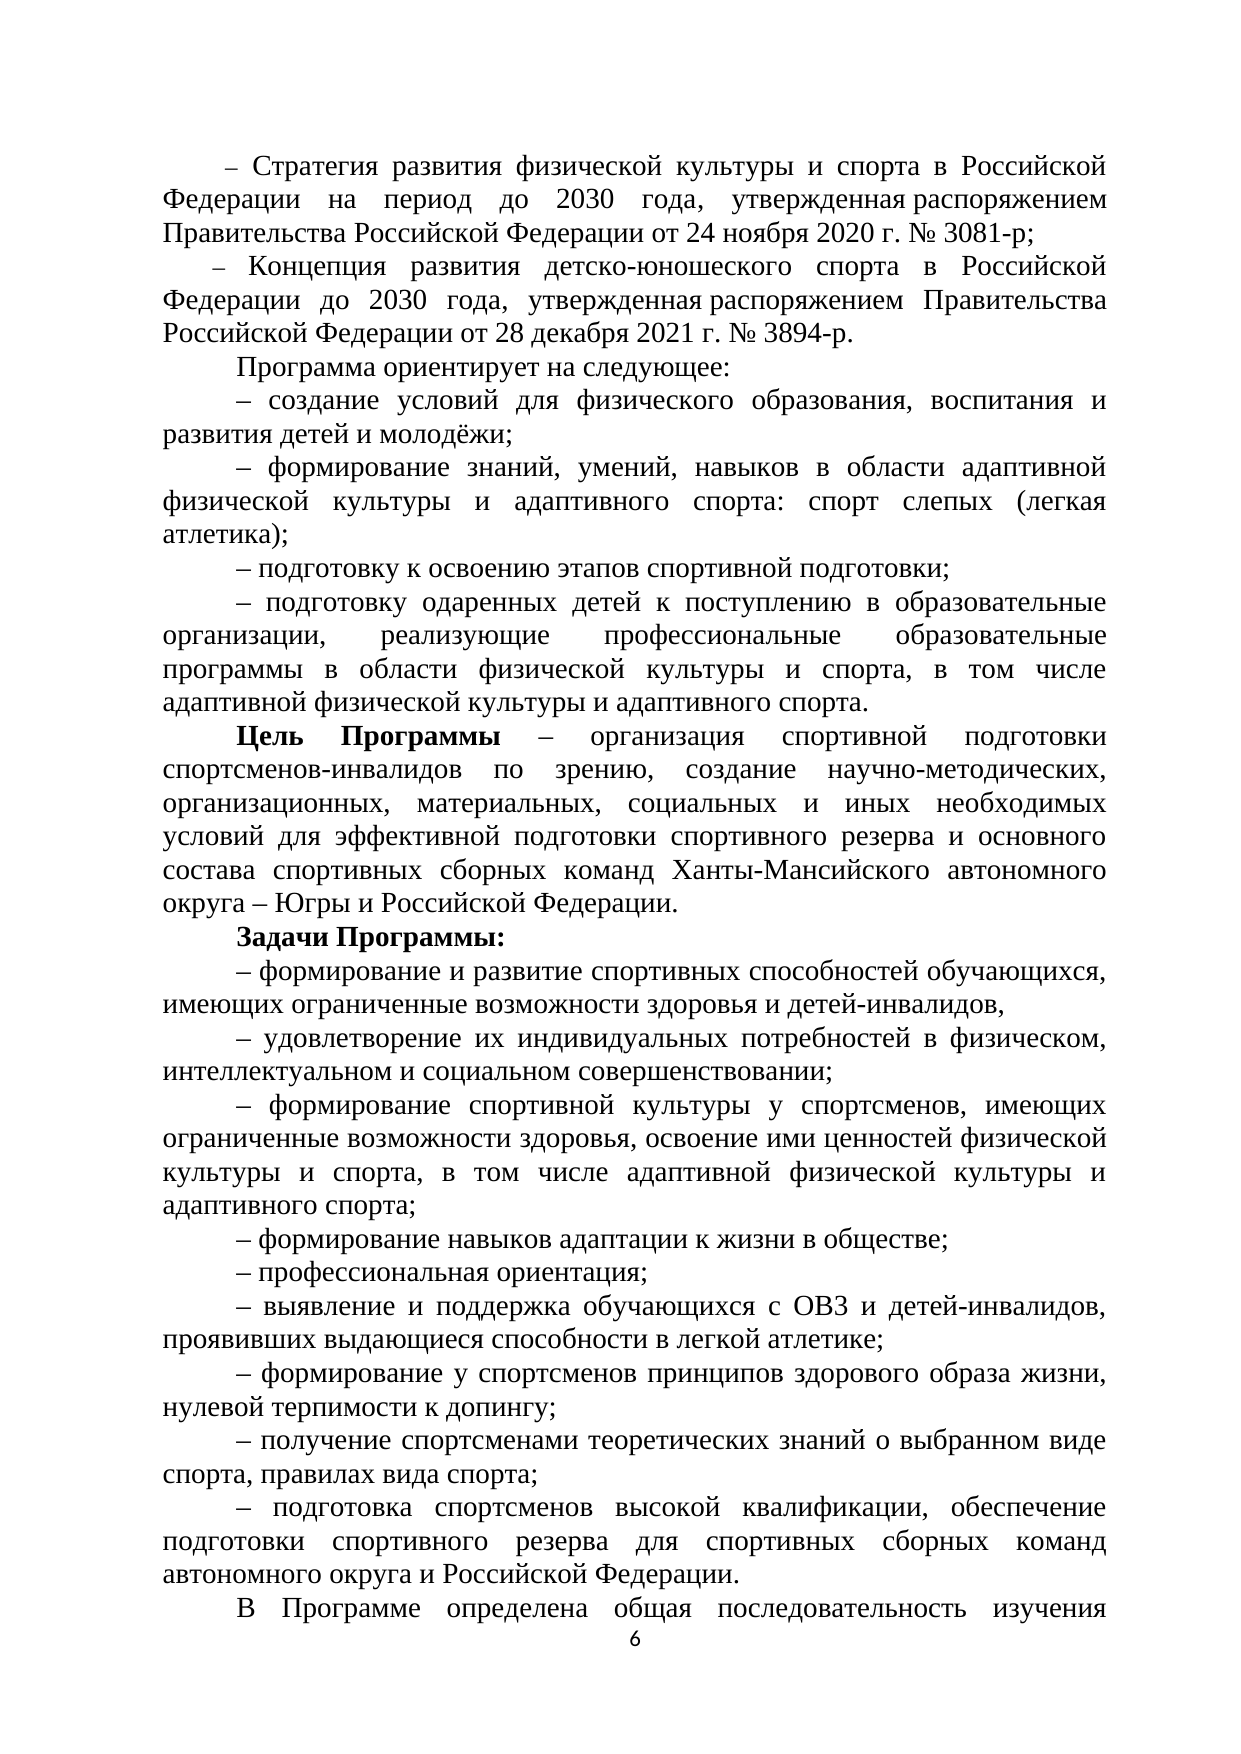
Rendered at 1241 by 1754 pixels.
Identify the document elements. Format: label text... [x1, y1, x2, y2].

text – получение спортсменами теоретических знаний о выбранном виде спорта, правилах вида спорта; [162, 1422, 1107, 1489]
text – Стратегия развития физической культуры и спорта в Российской Федерации на период до 2030 года, утвержденная распоряжением Правительства Российской Федерации от 24 ноября 2020 г. № 3081-р; [162, 148, 1107, 248]
text – создание условий для физического образования, воспитания и развития детей и молодёжи; [162, 382, 1107, 449]
text – формирование знаний, умений, навыков в области адаптивной физической культуры и адаптивного спорта: спорт слепых (легкая атлетика); [162, 449, 1107, 550]
text Программа ориентирует на следующее: [162, 349, 1107, 382]
text – формирование и развитие спортивных способностей обучающихся, имеющих ограниченные возможности здоровья и детей-инвалидов, [162, 953, 1107, 1020]
text Цель Программы – организация спортивной подготовки спортсменов-инвалидов по зрению, создание научно-методических, организационных, материальных, социальных и иных необходимых условий для эффективной подготовки спортивного резерва и основного состава спортивных сборных команд Ханты-Мансийского автономного округа – Югры и Российской Федерации. [162, 718, 1107, 919]
text – профессиональная ориентация; [162, 1254, 1107, 1288]
text Задачи Программы: [162, 919, 1107, 953]
text – подготовку к освоению этапов спортивной подготовки; [162, 550, 1107, 584]
text – выявление и поддержка обучающихся с OB3 и детей-инвалидов, проявивших выдающиеся способности в легкой атлетике; [162, 1288, 1107, 1355]
text – удовлетворение их индивидуальных потребностей в физическом, интеллектуальном и социальном совершенствовании; [162, 1020, 1107, 1087]
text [162, 1590, 1107, 1623]
text – подготовка спортсменов высокой квалификации, обеспечение подготовки спортивного резерва для спортивных сборных команд автономного округа и Российской Федерации. [162, 1489, 1107, 1590]
text – формирование у спортсменов принципов здорового образа жизни, нулевой терпимости к допингу; [162, 1355, 1107, 1422]
text – формирование спортивной культуры у спортсменов, имеющих ограниченные возможности здоровья, освоение ими ценностей физической культуры и спорта, в том числе адаптивной физической культуры и адаптивного спорта; [162, 1087, 1107, 1221]
text – формирование навыков адаптации к жизни в обществе; [162, 1221, 1107, 1254]
text – подготовку одаренных детей к поступлению в образовательные организации, реализующие профессиональные образовательные программы в области физической культуры и спорта, в том числе адаптивной физической культуры и адаптивного спорта. [162, 584, 1107, 718]
text – Концепция развития детско-юношеского спорта в Российской Федерации до 2030 года, утвержденная распоряжением Правительства Российской Федерации от 28 декабря 2021 г. № 3894-р. [162, 248, 1107, 349]
